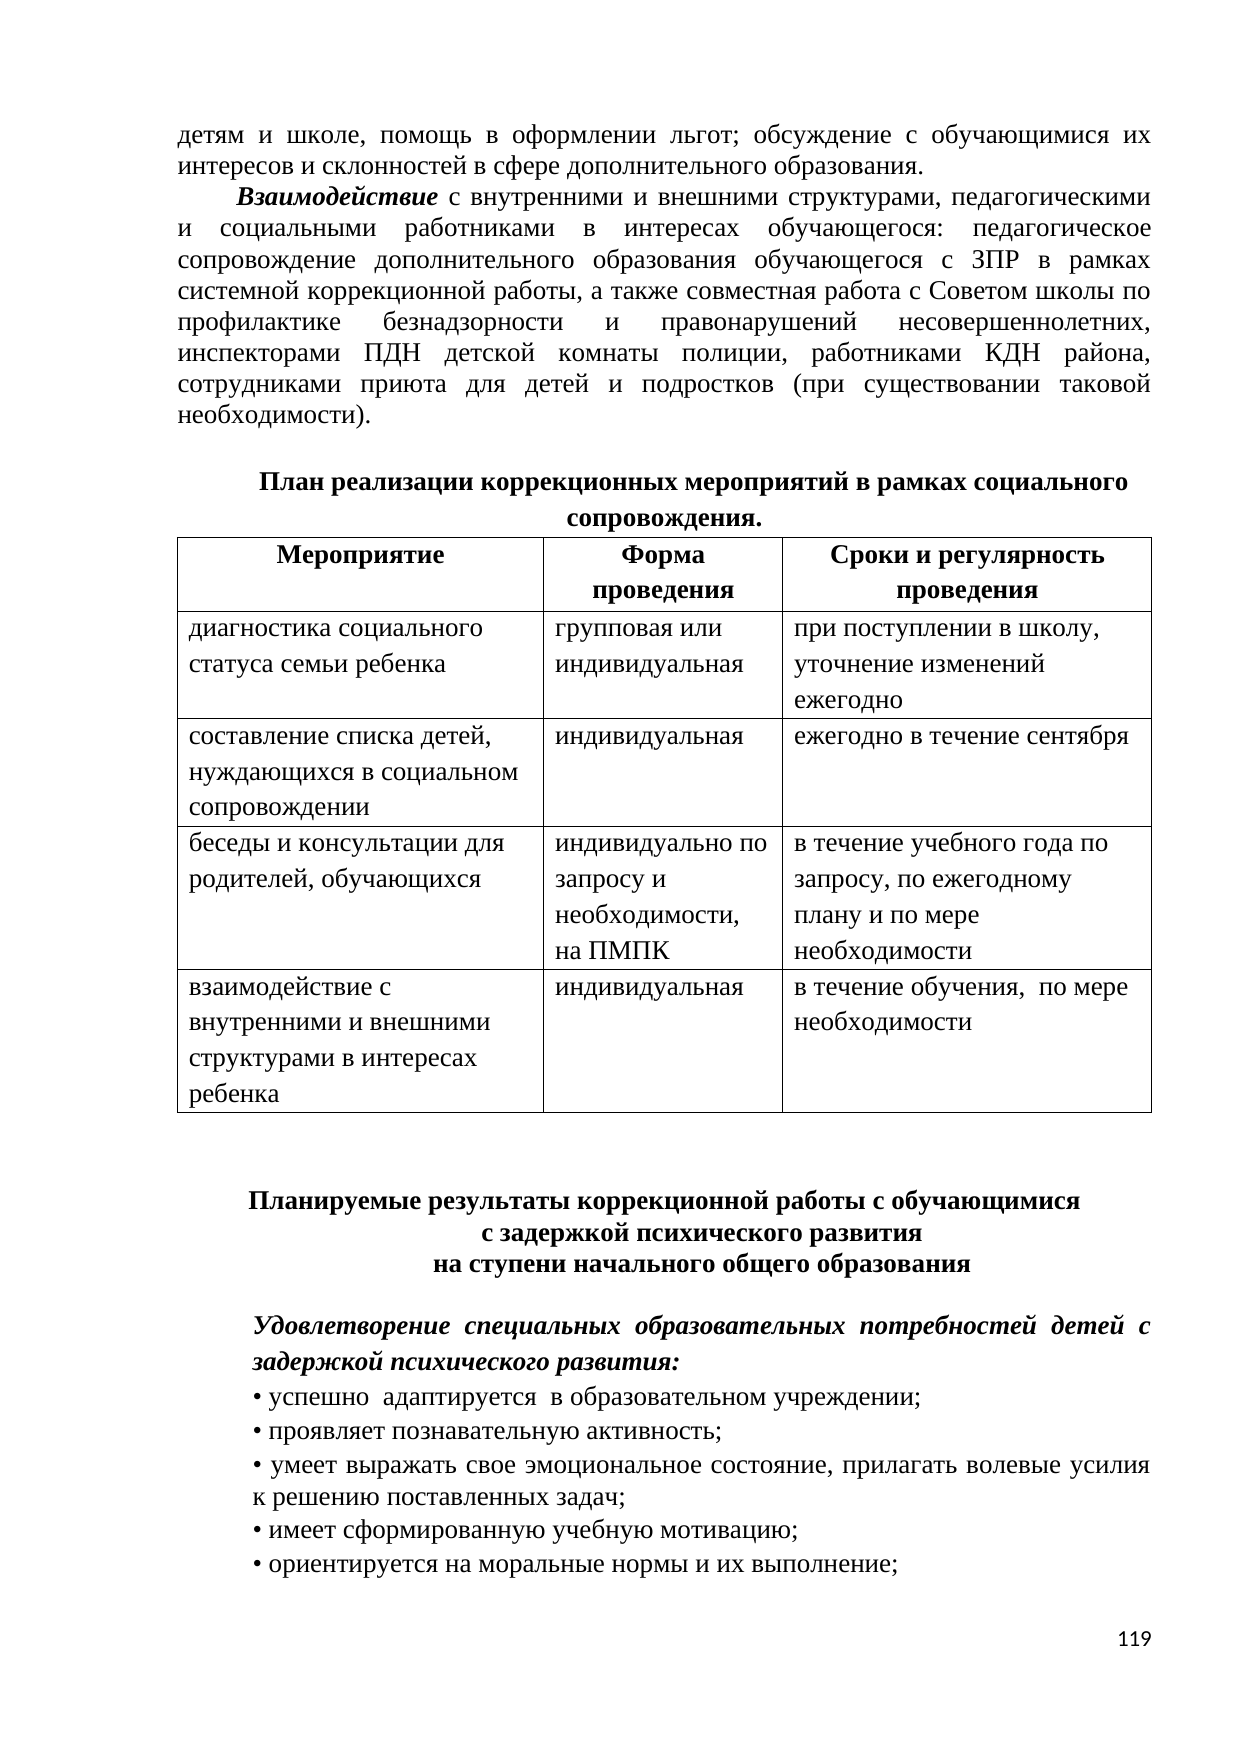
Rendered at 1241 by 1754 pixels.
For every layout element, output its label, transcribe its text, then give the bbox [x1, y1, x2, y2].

table_cell индивидуальная [544, 970, 782, 1112]
table_cell в течение учебного года по запросу, по ежегодному плану и по мере необходимости [783, 827, 1151, 969]
text на ступени начального общего образования [252, 1247, 1152, 1278]
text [177, 118, 1152, 180]
table_header Мероприятие [178, 538, 543, 611]
text План реализации коррекционных мероприятий в рамках социального сопровождения. [177, 465, 1152, 532]
table_cell ежегодно в течение сентября [783, 719, 1151, 826]
text • имеет сформированную учебную мотивацию; [252, 1513, 1152, 1545]
text с задержкой психического развития [252, 1216, 1152, 1247]
text • умеет выражать свое эмоциональное состояние, прилагать волевые усилия к решению поставленных задач; [252, 1448, 1152, 1511]
text Удовлетворение специальных образовательных потребностей детей с задержкой психического развития: [252, 1309, 1152, 1376]
table_cell составление списка детей, нуждающихся в социальном сопровождении [178, 719, 543, 826]
table_cell диагностика социального статуса семьи ребенка [178, 612, 543, 718]
table_header Форма проведения [544, 538, 782, 611]
table_cell при поступлении в школу, уточнение изменений ежегодно [783, 612, 1151, 718]
table_cell индивидуальная [544, 719, 782, 826]
text • успешно адаптируется в образовательном учреждении; [252, 1381, 1152, 1412]
table_header Сроки и регулярность проведения [783, 538, 1151, 611]
text • ориентируется на моральные нормы и их выполнение; [252, 1547, 1152, 1579]
table_cell беседы и консультации для родителей, обучающихся [178, 827, 543, 969]
text Планируемые результаты коррекционной работы с обучающимися [177, 1184, 1152, 1216]
table_cell взаимодействие с внутренними и внешними структурами в интересах ребенка [178, 970, 543, 1112]
table_cell индивидуально по запросу и необходимости, на ПМПК [544, 827, 782, 969]
text • проявляет познавательную активность; [252, 1414, 1152, 1446]
table_cell групповая или индивидуальная [544, 612, 782, 718]
table_cell в течение обучения, по мере необходимости [783, 970, 1151, 1112]
text Взаимодействие с внутренними и внешними структурами, педагогическими и социальными работниками в интересах обучающегося: педагогическое сопровождение дополнительного образования обучающегося с ЗПР в рамках системной коррекционной работы, а также совместная работа с Советом школы по профилактике безнадзорности и правонарушений несовершеннолетних, инспекторами ПДН детской комнаты полиции, работниками КДН района, сотрудниками приюта для детей и подростков (при существовании таковой необходимости). [177, 180, 1152, 429]
